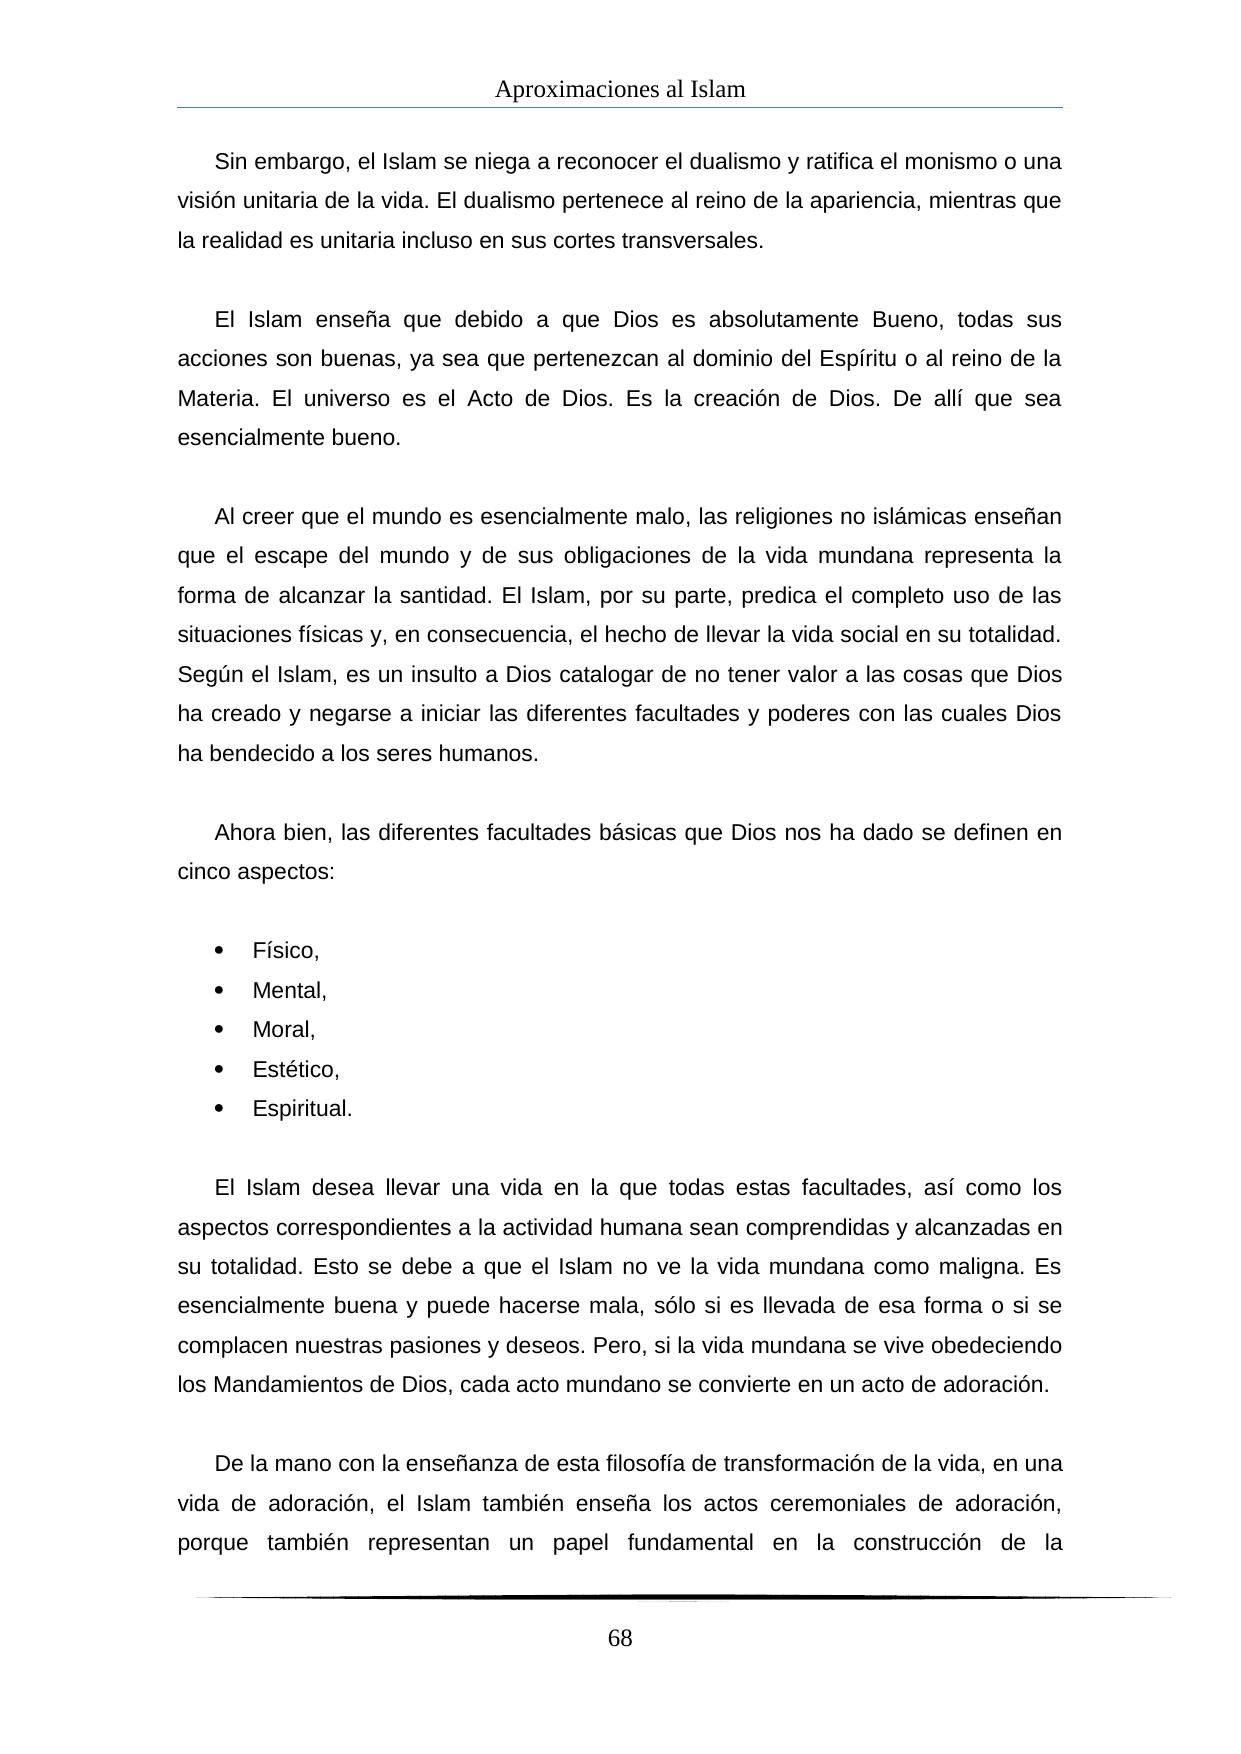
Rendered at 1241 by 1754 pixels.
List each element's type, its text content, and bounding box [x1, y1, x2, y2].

list Estético, [215, 1056, 1063, 1082]
text Sin embargo, el Islam se niega a reconocer el dualismo y ratifica el monismo o una visión unitaria de la vida. El dualismo pertenece al reino de la apariencia, mientras que la realidad es unitaria incluso en sus cortes transversales. [177, 148, 1063, 253]
list Moral, [215, 1016, 1063, 1042]
text Al creer que el mundo es esencialmente malo, las religiones no islámicas enseñan que el escape del mundo y de sus obligaciones de la vida mundana representa la forma de alcanzar la santidad. El Islam, por su parte, predica el completo uso de las situaciones físicas y, en consecuencia, el hecho de llevar la vida social en su totalidad. Según el Islam, es un insulto a Dios catalogar de no tener valor a las cosas que Dios ha creado y negarse a iniciar las diferentes facultades y poderes con las cuales Dios ha bendecido a los seres humanos. [177, 503, 1063, 766]
text El Islam desea llevar una vida en la que todas estas facultades, así como los aspectos correspondientes a la actividad humana sean comprendidas y alcanzadas en su totalidad. Esto se debe a que el Islam no ve la vida mundana como maligna. Es esencialmente buena y puede hacerse mala, sólo si es llevada de esa forma o si se complacen nuestras pasiones y deseos. Pero, si la vida mundana se vive obedeciendo los Mandamientos de Dios, cada acto mundano se convierte en un acto de adoración. [177, 1174, 1063, 1398]
text El Islam enseña que debido a que Dios es absolutamente Bueno, todas sus acciones son buenas, ya sea que pertenezcan al dominio del Espíritu o al reino de la Materia. El universo es el Acto de Dios. Es la creación de Dios. De allí que sea esencialmente bueno. [177, 306, 1063, 450]
list Físico, [215, 937, 1063, 963]
list Espiritual. [215, 1095, 1063, 1121]
list Mental, [215, 977, 1063, 1003]
text Ahora bien, las diferentes facultades básicas que Dios nos ha dado se definen en cinco aspectos: [177, 819, 1063, 884]
picture [195, 1593, 1172, 1602]
